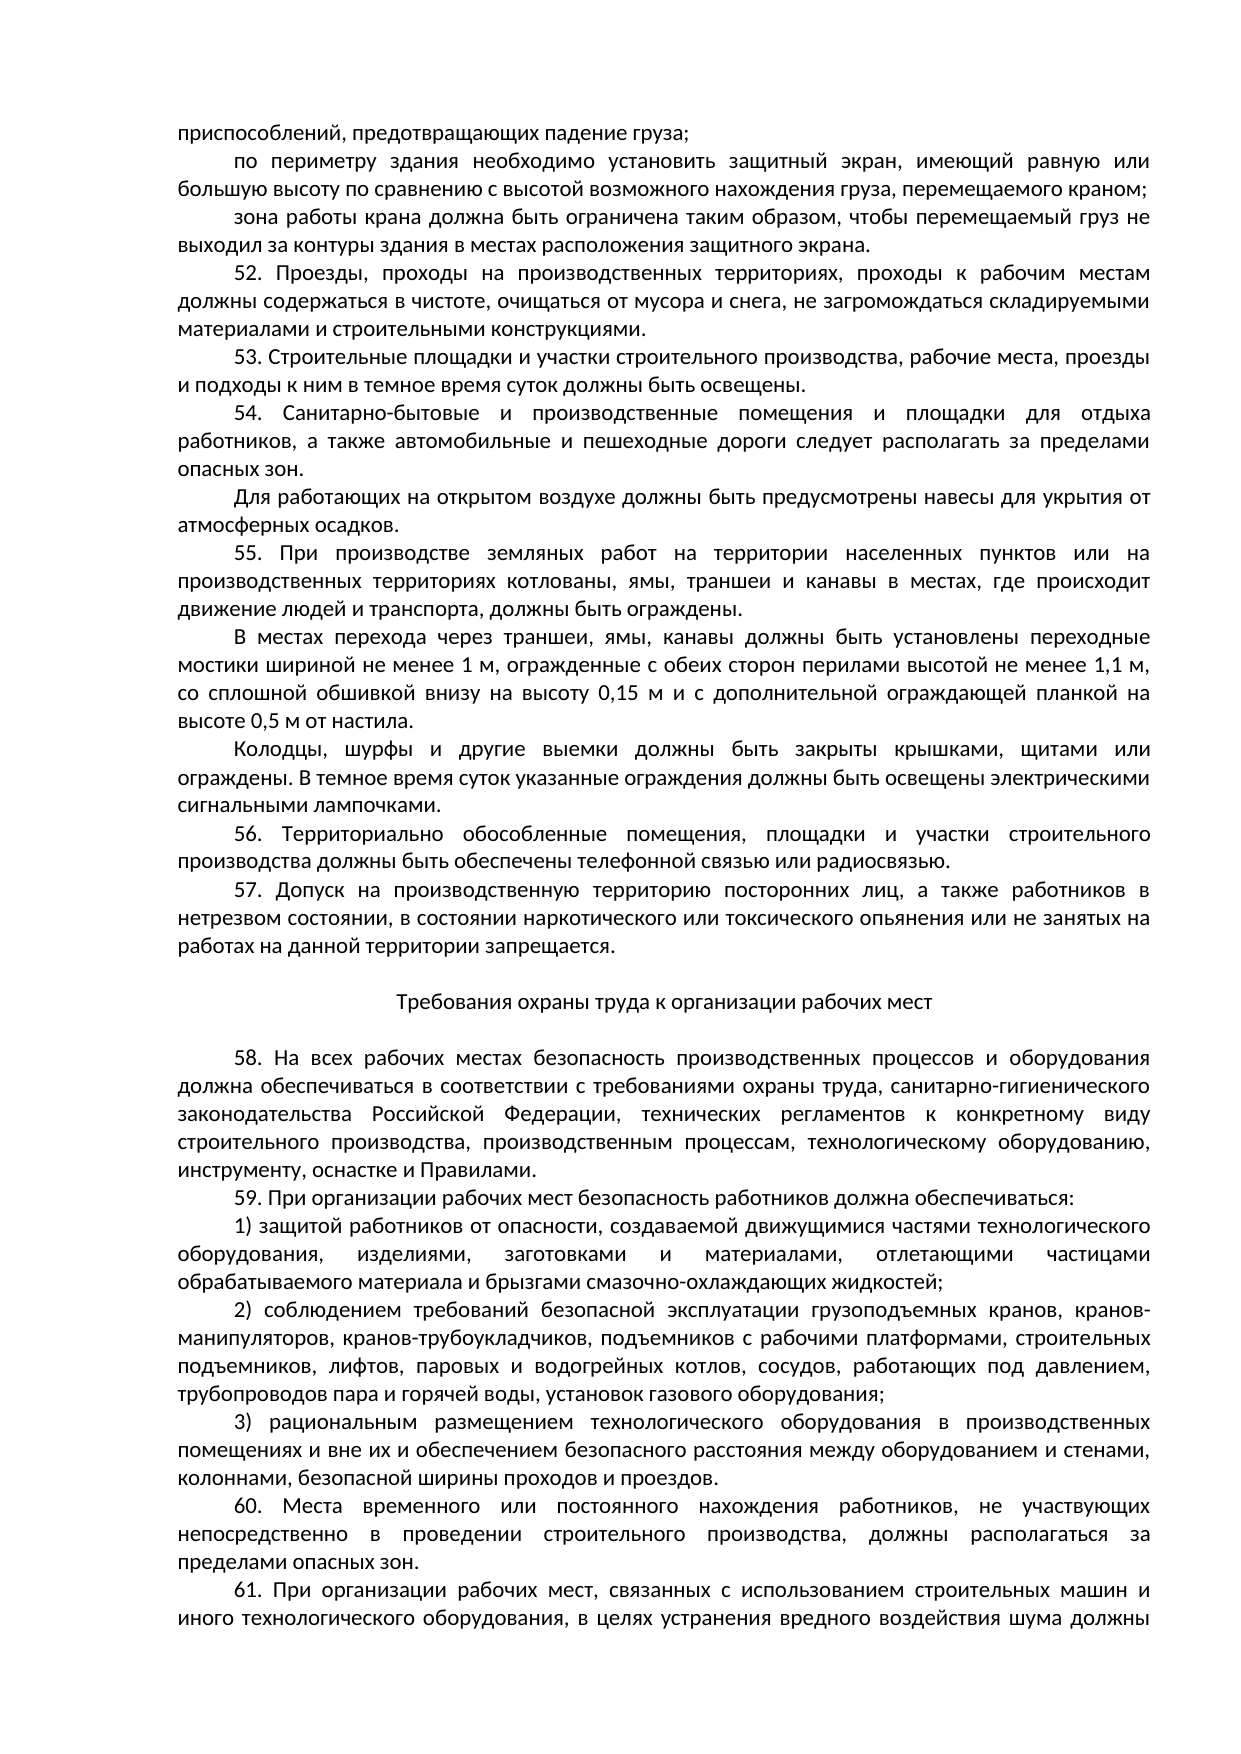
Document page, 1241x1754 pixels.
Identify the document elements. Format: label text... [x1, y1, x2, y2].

text 55. При производстве земляных работ на территории населенных пунктов или на производственных территориях котлованы, ямы, траншеи и канавы в местах, где происходит движение людей и транспорта, должны быть ограждены. [177, 538, 1152, 622]
text 53. Строительные площадки и участки строительного производства, рабочие места, проезды и подходы к ним в темное время суток должны быть освещены. [177, 342, 1152, 398]
text 57. Допуск на производственную территорию посторонних лиц, а также работников в нетрезвом состоянии, в состоянии наркотического или токсического опьянения или не занятых на работах на данной территории запрещается. [177, 875, 1152, 959]
text Колодцы, шурфы и другие выемки должны быть закрыты крышками, щитами или ограждены. В темное время суток указанные ограждения должны быть освещены электрическими сигнальными лампочками. [177, 734, 1152, 819]
text 59. При организации рабочих мест безопасность работников должна обеспечиваться: [177, 1183, 1152, 1211]
text Требования охраны труда к организации рабочих мест [177, 987, 1152, 1015]
text 2) соблюдением требований безопасной эксплуатации грузоподъемных кранов, кранов-манипуляторов, кранов-трубоукладчиков, подъемников с рабочими платформами, строительных подъемников, лифтов, паровых и водогрейных котлов, сосудов, работающих под давлением, трубопроводов пара и горячей воды, установок газового оборудования; [177, 1295, 1152, 1407]
text по периметру здания необходимо установить защитный экран, имеющий равную или большую высоту по сравнению с высотой возможного нахождения груза, перемещаемого краном; [177, 146, 1152, 202]
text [177, 118, 1152, 146]
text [177, 1575, 1152, 1631]
text зона работы крана должна быть ограничена таким образом, чтобы перемещаемый груз не выходил за контуры здания в местах расположения защитного экрана. [177, 202, 1152, 258]
text 60. Места временного или постоянного нахождения работников, не участвующих непосредственно в проведении строительного производства, должны располагаться за пределами опасных зон. [177, 1491, 1152, 1575]
text 52. Проезды, проходы на производственных территориях, проходы к рабочим местам должны содержаться в чистоте, очищаться от мусора и снега, не загромождаться складируемыми материалами и строительными конструкциями. [177, 258, 1152, 342]
text 56. Территориально обособленные помещения, площадки и участки строительного производства должны быть обеспечены телефонной связью или радиосвязью. [177, 819, 1152, 875]
text 58. На всех рабочих местах безопасность производственных процессов и оборудования должна обеспечиваться в соответствии с требованиями охраны труда, санитарно-гигиенического законодательства Российской Федерации, технических регламентов к конкретному виду строительного производства, производственным процессам, технологическому оборудованию, инструменту, оснастке и Правилами. [177, 1043, 1152, 1183]
text Для работающих на открытом воздухе должны быть предусмотрены навесы для укрытия от атмосферных осадков. [177, 482, 1152, 538]
text 54. Санитарно-бытовые и производственные помещения и площадки для отдыха работников, а также автомобильные и пешеходные дороги следует располагать за пределами опасных зон. [177, 398, 1152, 482]
text 3) рациональным размещением технологического оборудования в производственных помещениях и вне их и обеспечением безопасного расстояния между оборудованием и стенами, колоннами, безопасной ширины проходов и проездов. [177, 1407, 1152, 1491]
text В местах перехода через траншеи, ямы, канавы должны быть установлены переходные мостики шириной не менее 1 м, огражденные с обеих сторон перилами высотой не менее 1,1 м, со сплошной обшивкой внизу на высоту 0,15 м и с дополнительной ограждающей планкой на высоте 0,5 м от настила. [177, 622, 1152, 734]
text 1) защитой работников от опасности, создаваемой движущимися частями технологического оборудования, изделиями, заготовками и материалами, отлетающими частицами обрабатываемого материала и брызгами смазочно-охлаждающих жидкостей; [177, 1211, 1152, 1295]
